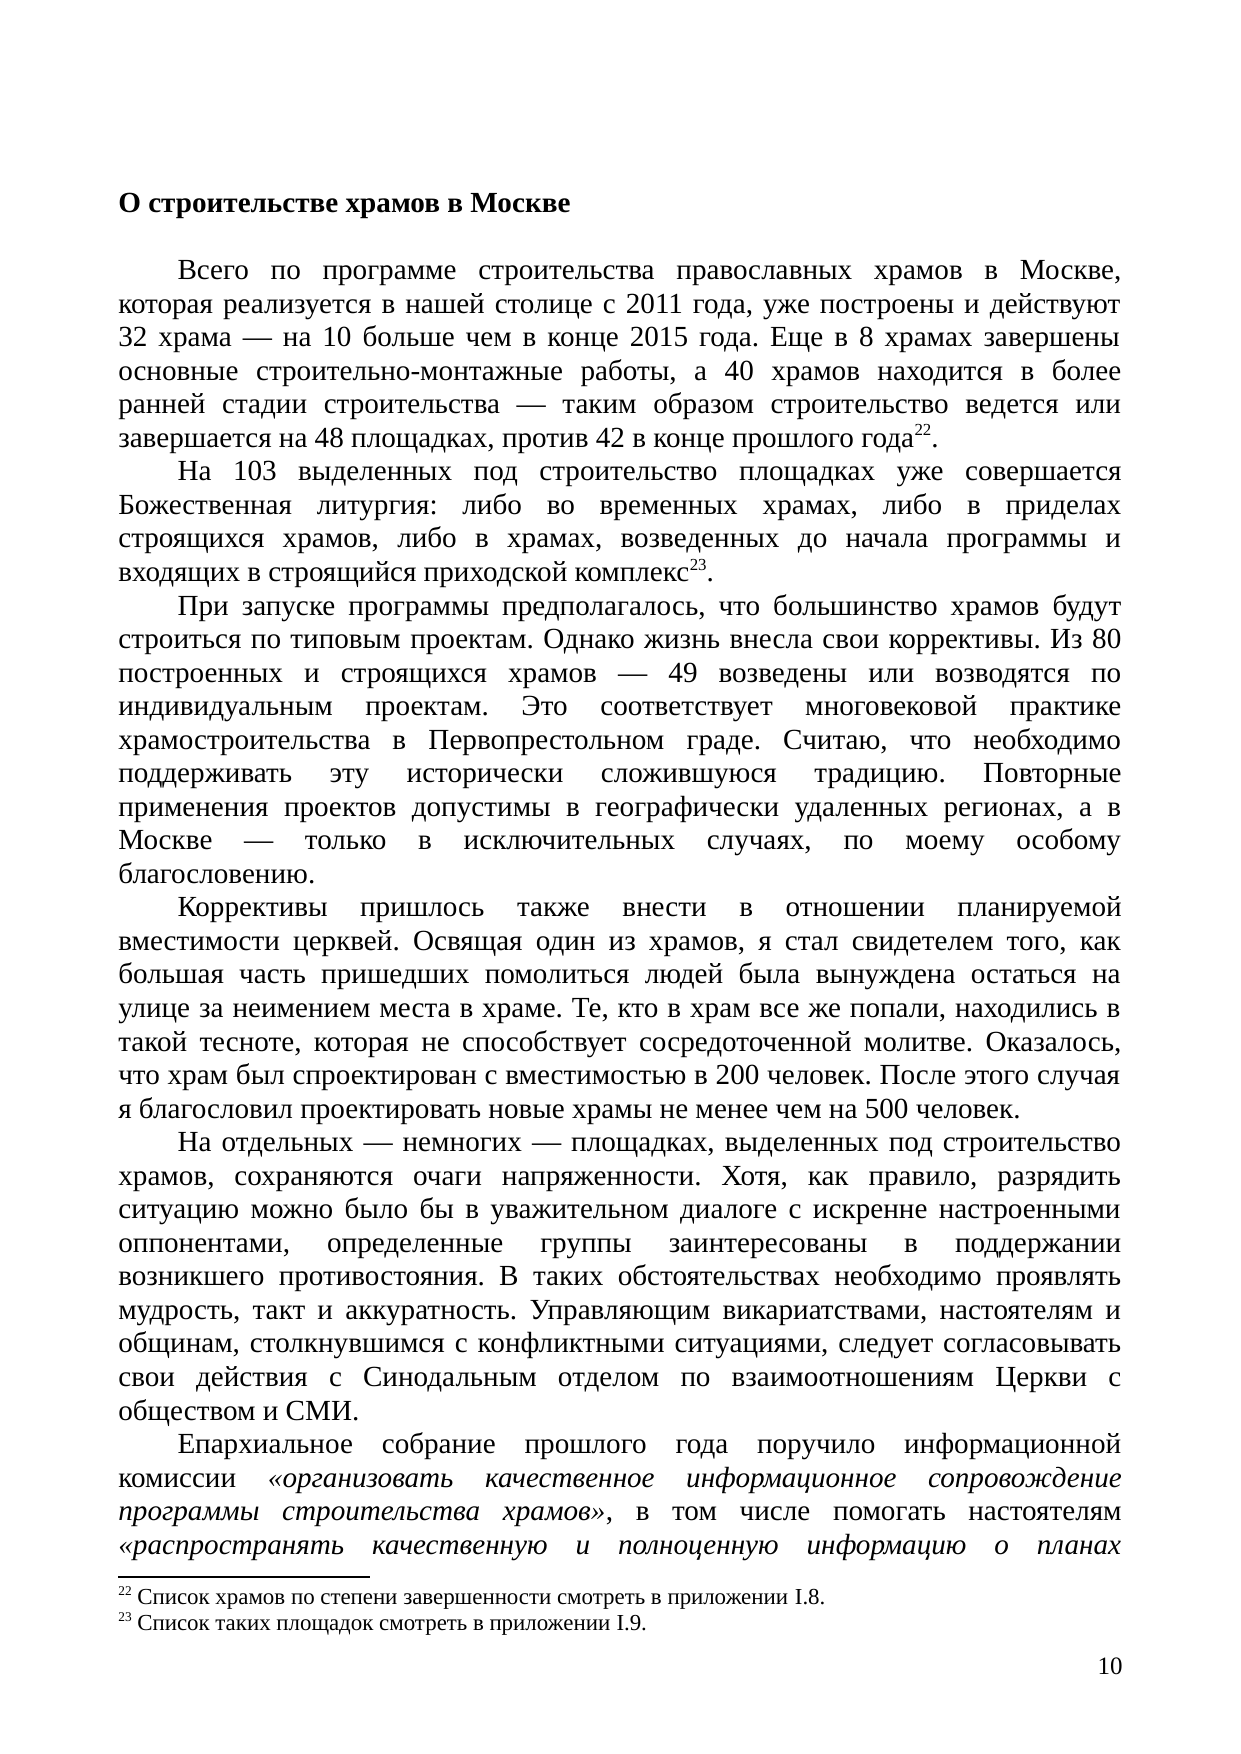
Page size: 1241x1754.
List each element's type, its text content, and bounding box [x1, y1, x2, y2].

text При запуске программы предполагалось, что большинство храмов будут строиться по типовым проектам. Однако жизнь внесла свои коррективы. Из 80 построенных и строящихся храмов — 49 возведены или возводятся по индивидуальным проектам. Это соответствует многовековой практике храмостроительства в Первопрестольном граде. Считаю, что необходимо поддерживать эту исторически сложившуюся традицию. Повторные применения проектов допустимы в географически удаленных регионах, а в Москве — только в исключительных случаях, по моему особому благословению. [118, 588, 1122, 889]
text На 103 выделенных под строительство площадках уже совершается Божественная литургия: либо во временных храмах, либо в приделах строящихся храмов, либо в храмах, возведенных до начала программы и входящих в строящийся приходской комплекс. [118, 453, 1122, 588]
text Всего по программе строительства православных храмов в Москве, которая реализуется в нашей столице с 2011 года, уже построены и действуют 32 храма — на 10 больше чем в конце 2015 года. Еще в 8 храмах завершены основные строительно-монтажные работы, а 40 храмов находится в более ранней стадии строительства — таким образом строительство ведется или завершается на 48 площадках, против 42 в конце прошлого года. [118, 252, 1122, 453]
text О строительстве храмов в Москве [118, 185, 1122, 219]
text На отдельных — немногих — площадках, выделенных под строительство храмов, сохраняются очаги напряженности. Хотя, как правило, разрядить ситуацию можно было бы в уважительном диалоге с искренне настроенными оппонентами, определенные группы заинтересованы в поддержании возникшего противостояния. В таких обстоятельствах необходимо проявлять мудрость, такт и аккуратность. Управляющим викариатствами, настоятелям и общинам, столкнувшимся с конфликтными ситуациями, следует согласовывать свои действия с Синодальным отделом по взаимоотношениям Церкви с обществом и СМИ. [118, 1124, 1122, 1426]
text Коррективы пришлось также внести в отношении планируемой вместимости церквей. Освящая один из храмов, я стал свидетелем того, как большая часть пришедших помолиться людей была вынуждена остаться на улице за неимением места в храме. Те, кто в храм все же попали, находились в такой тесноте, которая не способствует сосредоточенной молитве. Оказалось, что храм был спроектирован с вместимостью в 200 человек. После этого случая я благословил проектировать новые храмы не менее чем на 500 человек. [118, 889, 1122, 1124]
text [118, 1426, 1122, 1560]
